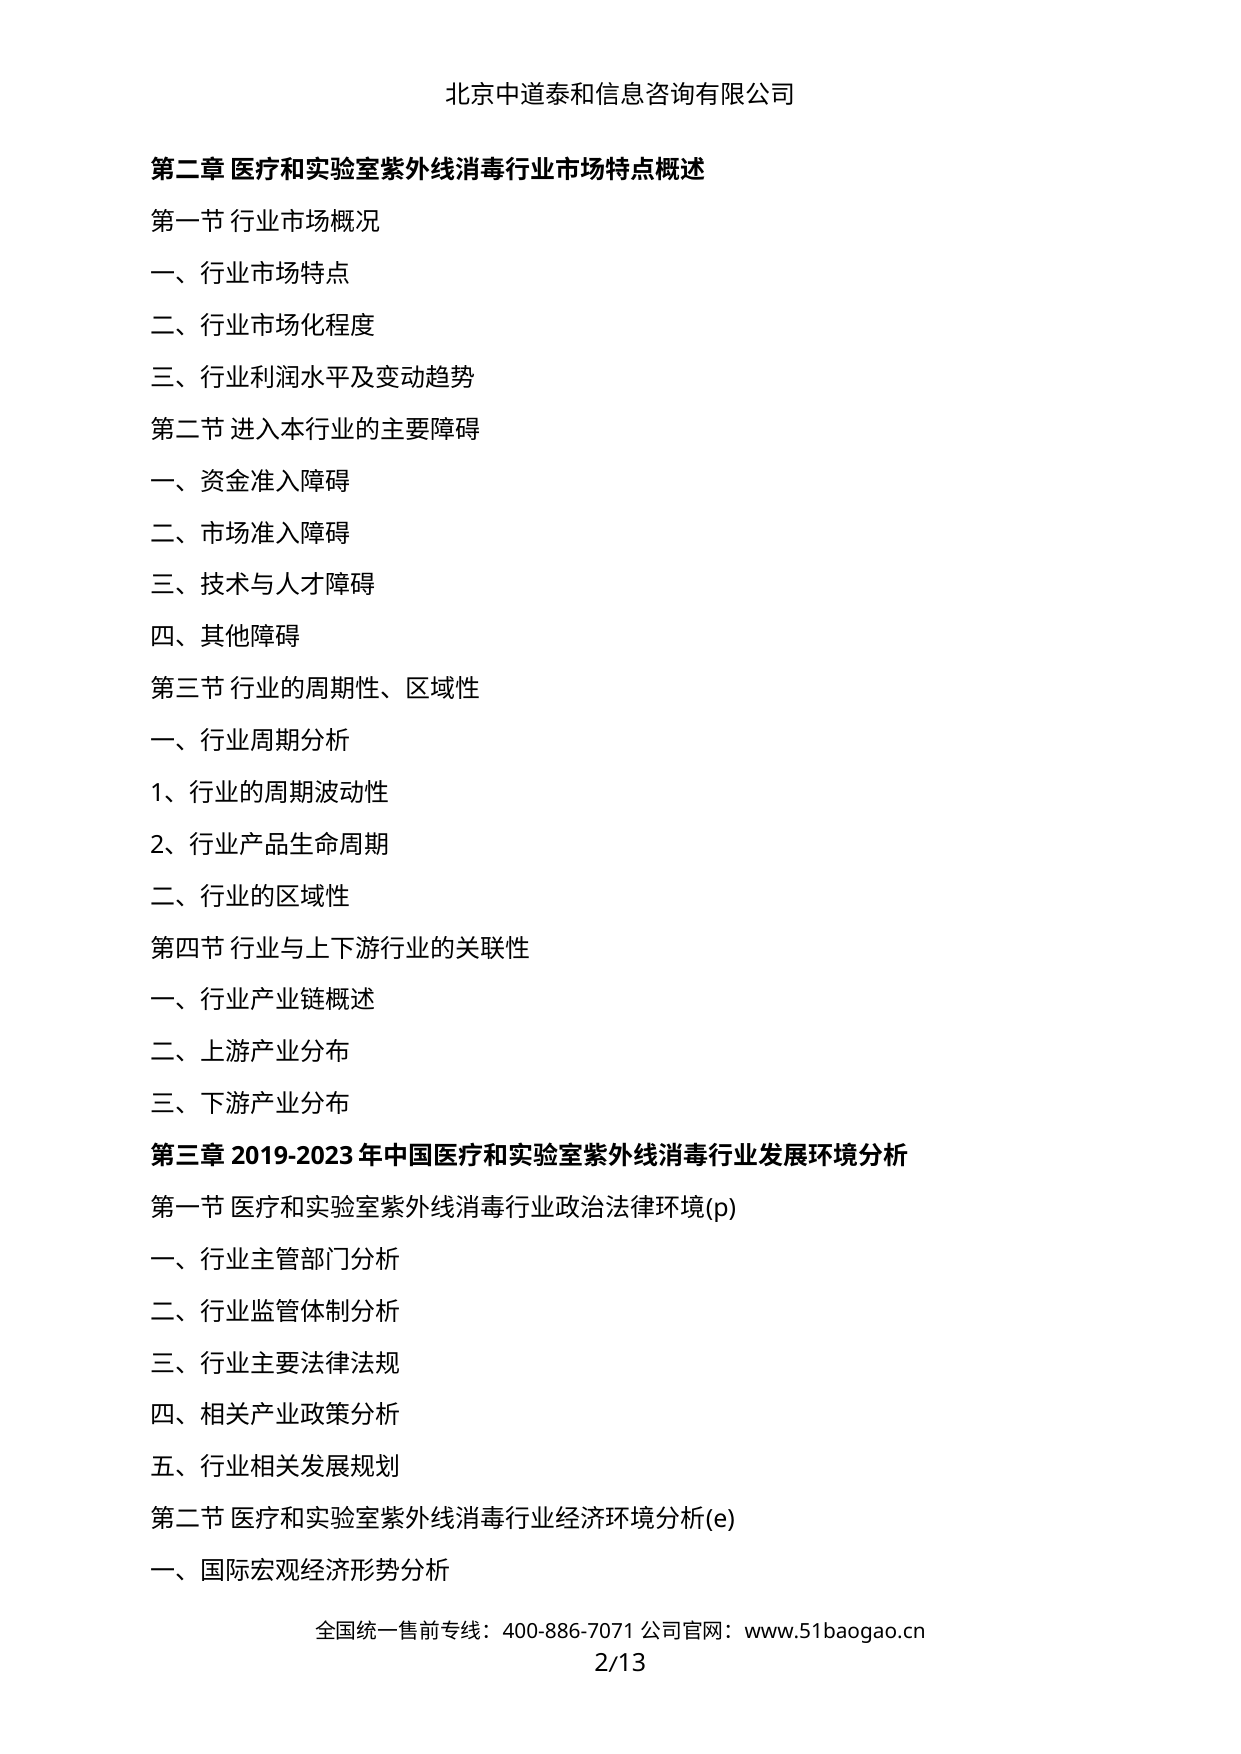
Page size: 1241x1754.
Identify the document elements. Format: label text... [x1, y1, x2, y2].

text 一、资金准入障碍 [150, 461, 1090, 497]
text 2、行业产品生命周期 [150, 824, 1090, 861]
text 第一节 行业市场概况 [150, 202, 1090, 238]
text 第二节 进入本行业的主要障碍 [150, 409, 1090, 446]
text 第四节 行业与上下游行业的关联性 [150, 928, 1090, 964]
text 一、行业周期分析 [150, 721, 1090, 757]
text 三、行业利润水平及变动趋势 [150, 357, 1090, 394]
text 第三节 行业的周期性、区域性 [150, 669, 1090, 705]
text 二、行业市场化程度 [150, 306, 1090, 342]
text 1、行业的周期波动性 [150, 772, 1090, 809]
text 二、行业的区域性 [150, 876, 1090, 912]
text 三、下游产业分布 [150, 1084, 1090, 1120]
text 第一节 医疗和实验室紫外线消毒行业政治法律环境(p) [150, 1187, 1090, 1224]
text 五、行业相关发展规划 [150, 1447, 1090, 1483]
text 一、行业产业链概述 [150, 980, 1090, 1016]
text 一、行业市场特点 [150, 254, 1090, 290]
text 二、市场准入障碍 [150, 513, 1090, 549]
text 四、相关产业政策分析 [150, 1395, 1090, 1431]
text 四、其他障碍 [150, 617, 1090, 653]
text 第三章 2019-2023年中国医疗和实验室紫外线消毒行业发展环境分析 [150, 1136, 1090, 1172]
text 一、国际宏观经济形势分析 [150, 1551, 1090, 1587]
text 二、上游产业分布 [150, 1032, 1090, 1068]
text 第二章 医疗和实验室紫外线消毒行业市场特点概述 [150, 150, 1090, 186]
text 一、行业主管部门分析 [150, 1239, 1090, 1276]
text 第二节 医疗和实验室紫外线消毒行业经济环境分析(e) [150, 1499, 1090, 1535]
text 二、行业监管体制分析 [150, 1291, 1090, 1327]
text 三、行业主要法律法规 [150, 1343, 1090, 1379]
text 三、技术与人才障碍 [150, 565, 1090, 601]
